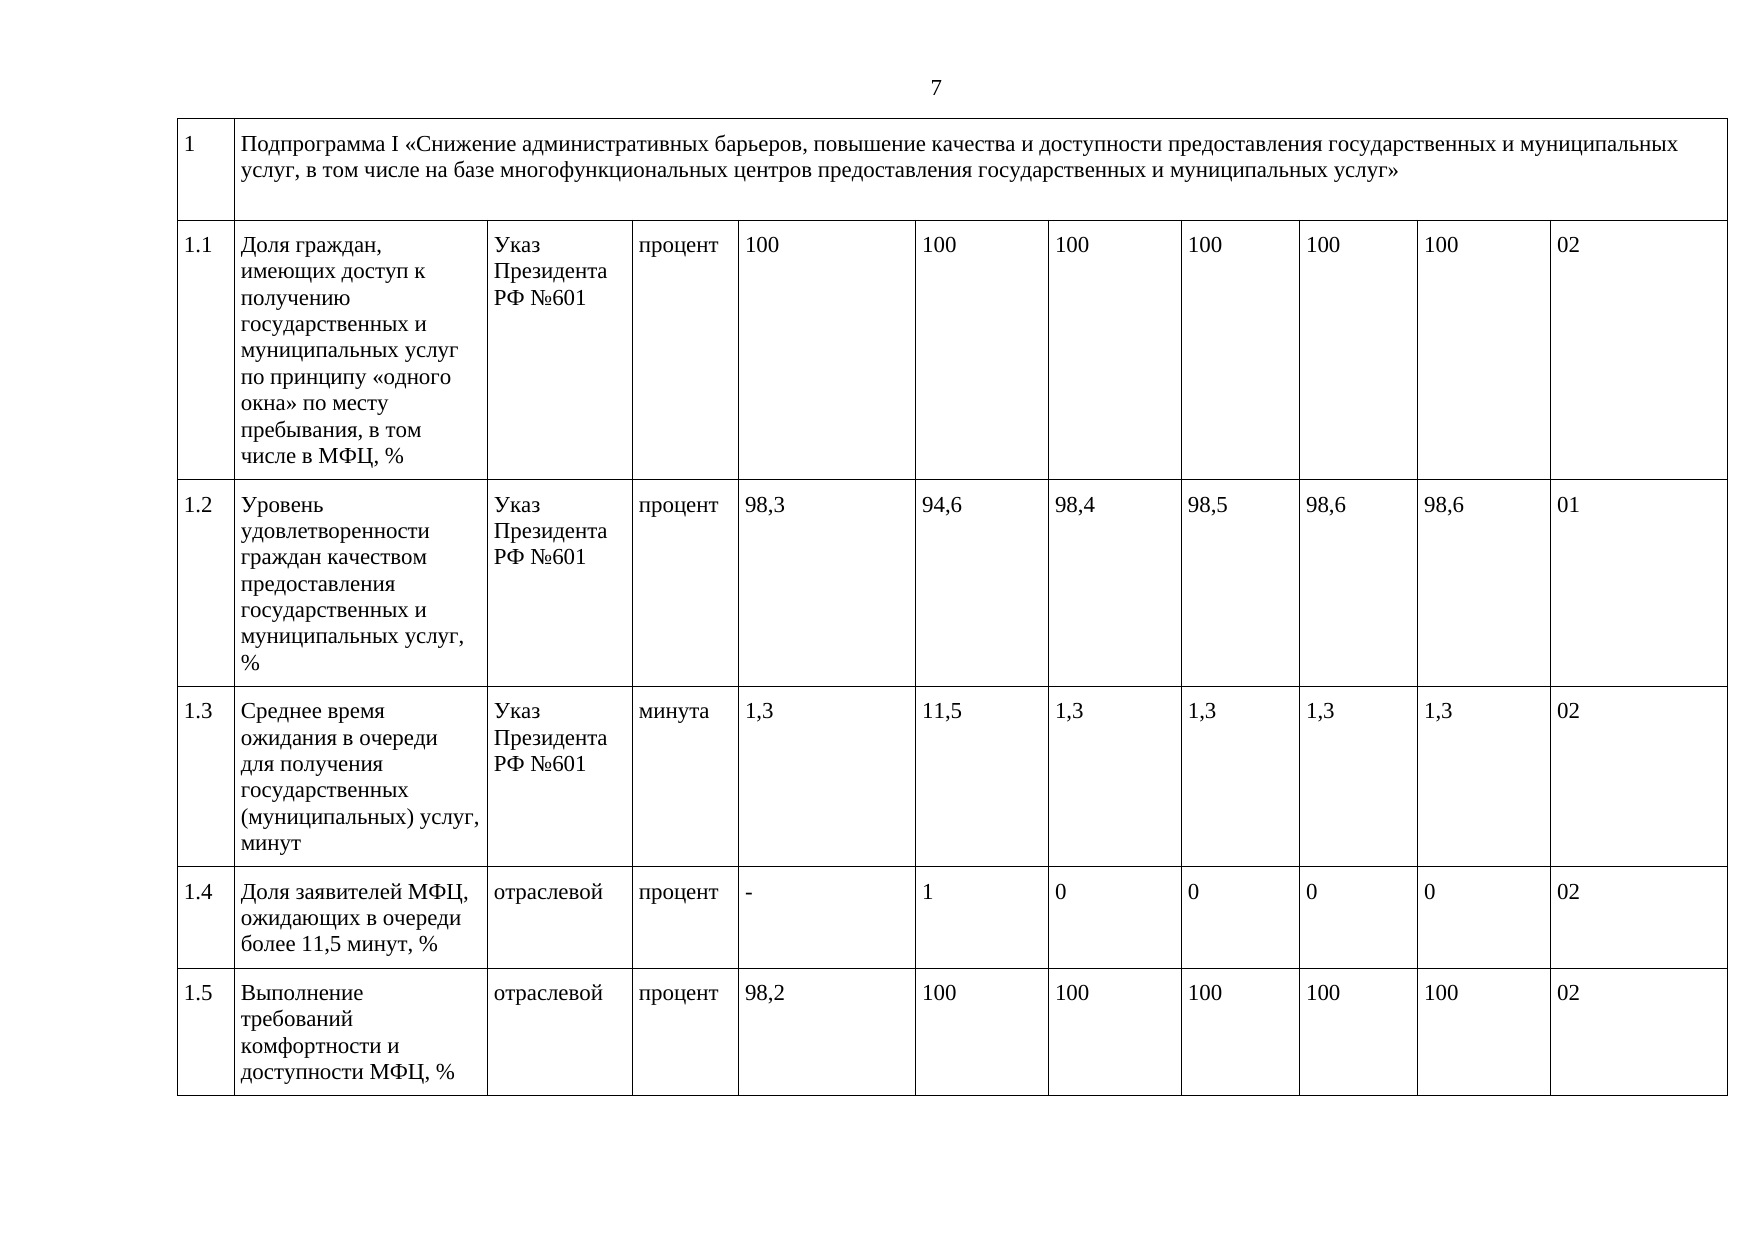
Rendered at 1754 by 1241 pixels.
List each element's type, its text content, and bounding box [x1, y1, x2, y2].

table_cell отраслевой [488, 969, 632, 1095]
table_cell 0 [1182, 867, 1299, 967]
table_cell 100 [1300, 969, 1417, 1095]
table_cell 100 [739, 221, 915, 479]
table_cell 1,3 [1182, 687, 1299, 866]
table_cell 98,3 [739, 480, 915, 686]
table_cell 100 [1182, 969, 1299, 1095]
table_cell 1.4 [178, 867, 234, 967]
table_cell 1,3 [739, 687, 915, 866]
table_cell 100 [1418, 221, 1550, 479]
table_cell 1.1 [178, 221, 234, 479]
table_cell процент [633, 867, 738, 967]
table_cell процент [633, 221, 738, 479]
table_cell 02 [1551, 867, 1727, 967]
table_cell Указ Президента РФ №601 [488, 221, 632, 479]
table_cell Доля граждан, имеющих доступ к получению государственных и муниципальных услуг по принципу «одного окна» по месту пребывания, в том числе в МФЦ, % [235, 221, 487, 479]
table_cell 01 [1551, 480, 1727, 686]
table_cell 0 [1049, 867, 1181, 967]
table_cell процент [633, 969, 738, 1095]
table_cell 1,3 [1049, 687, 1181, 866]
table_cell 02 [1551, 687, 1727, 866]
table_cell 1,3 [1418, 687, 1550, 866]
table_cell 02 [1551, 221, 1727, 479]
table_cell Подпрограмма I «Снижение административных барьеров, повышение качества и доступности предоставления государственных и муниципальных услуг, в том числе на базе многофункциональных центров предоставления государственных и муниципальных услуг» [235, 119, 1727, 219]
table_cell 1,3 [1300, 687, 1417, 866]
table_cell Среднее время ожидания в очереди для получения государственных (муниципальных) услуг, минут [235, 687, 487, 866]
table_cell Уровень удовлетворенности граждан качеством предоставления государственных и муниципальных услуг,% [235, 480, 487, 686]
table_cell 1.3 [178, 687, 234, 866]
table_cell 100 [1049, 221, 1181, 479]
table_cell 1.5 [178, 969, 234, 1095]
table_cell процент [633, 480, 738, 686]
table_cell 94,6 [916, 480, 1048, 686]
table_cell 100 [1049, 969, 1181, 1095]
table_cell 1 [178, 119, 234, 219]
table_cell 1.2 [178, 480, 234, 686]
table_cell - [739, 867, 915, 967]
table_cell 0 [1300, 867, 1417, 967]
table_cell 100 [1300, 221, 1417, 479]
table_cell 1 [916, 867, 1048, 967]
table_cell 98,4 [1049, 480, 1181, 686]
table_cell 98,6 [1418, 480, 1550, 686]
table_cell Указ Президента РФ №601 [488, 480, 632, 686]
table_cell 100 [1182, 221, 1299, 479]
table_cell 100 [916, 969, 1048, 1095]
table_cell отраслевой [488, 867, 632, 967]
table_cell 0 [1418, 867, 1550, 967]
table_cell 02 [1551, 969, 1727, 1095]
table_cell 98,6 [1300, 480, 1417, 686]
table_cell Доля заявителей МФЦ, ожидающих в очереди более 11,5 минут, % [235, 867, 487, 967]
table_cell Выполнение требований комфортности и доступности МФЦ, % [235, 969, 487, 1095]
table_cell минута [633, 687, 738, 866]
table_cell 100 [1418, 969, 1550, 1095]
table_cell Указ Президента РФ №601 [488, 687, 632, 866]
table_cell 11,5 [916, 687, 1048, 866]
table_cell 98,2 [739, 969, 915, 1095]
table_cell 98,5 [1182, 480, 1299, 686]
table_cell 100 [916, 221, 1048, 479]
